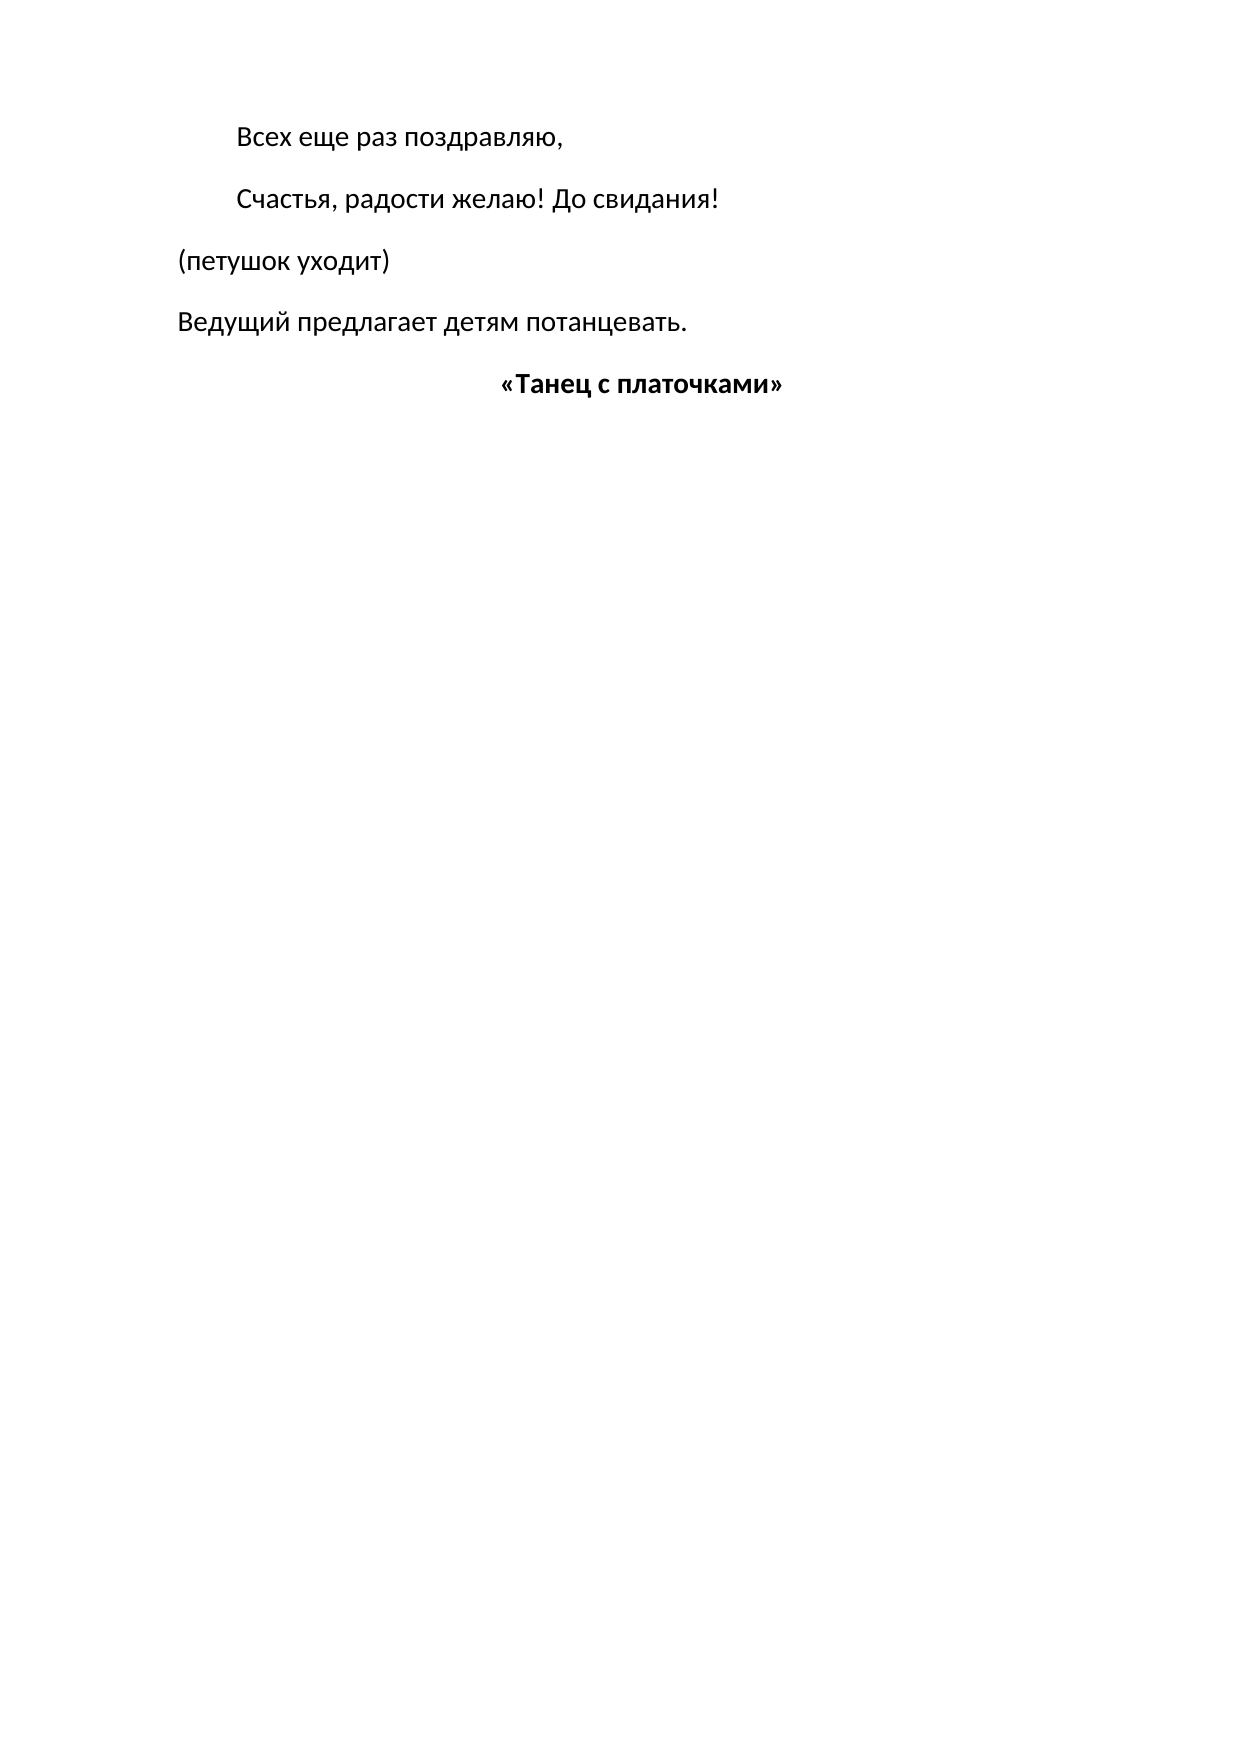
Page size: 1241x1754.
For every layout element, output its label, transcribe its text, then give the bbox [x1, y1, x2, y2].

text Ведущий предлагает детям потанцевать. [177, 303, 1152, 339]
text Всех еще раз поздравляю, [177, 118, 1152, 154]
text Счастья, радости желаю! До свидания! [177, 180, 1152, 216]
text «Танец с платочками» [177, 365, 1152, 401]
text (петушок уходит) [177, 242, 1152, 277]
